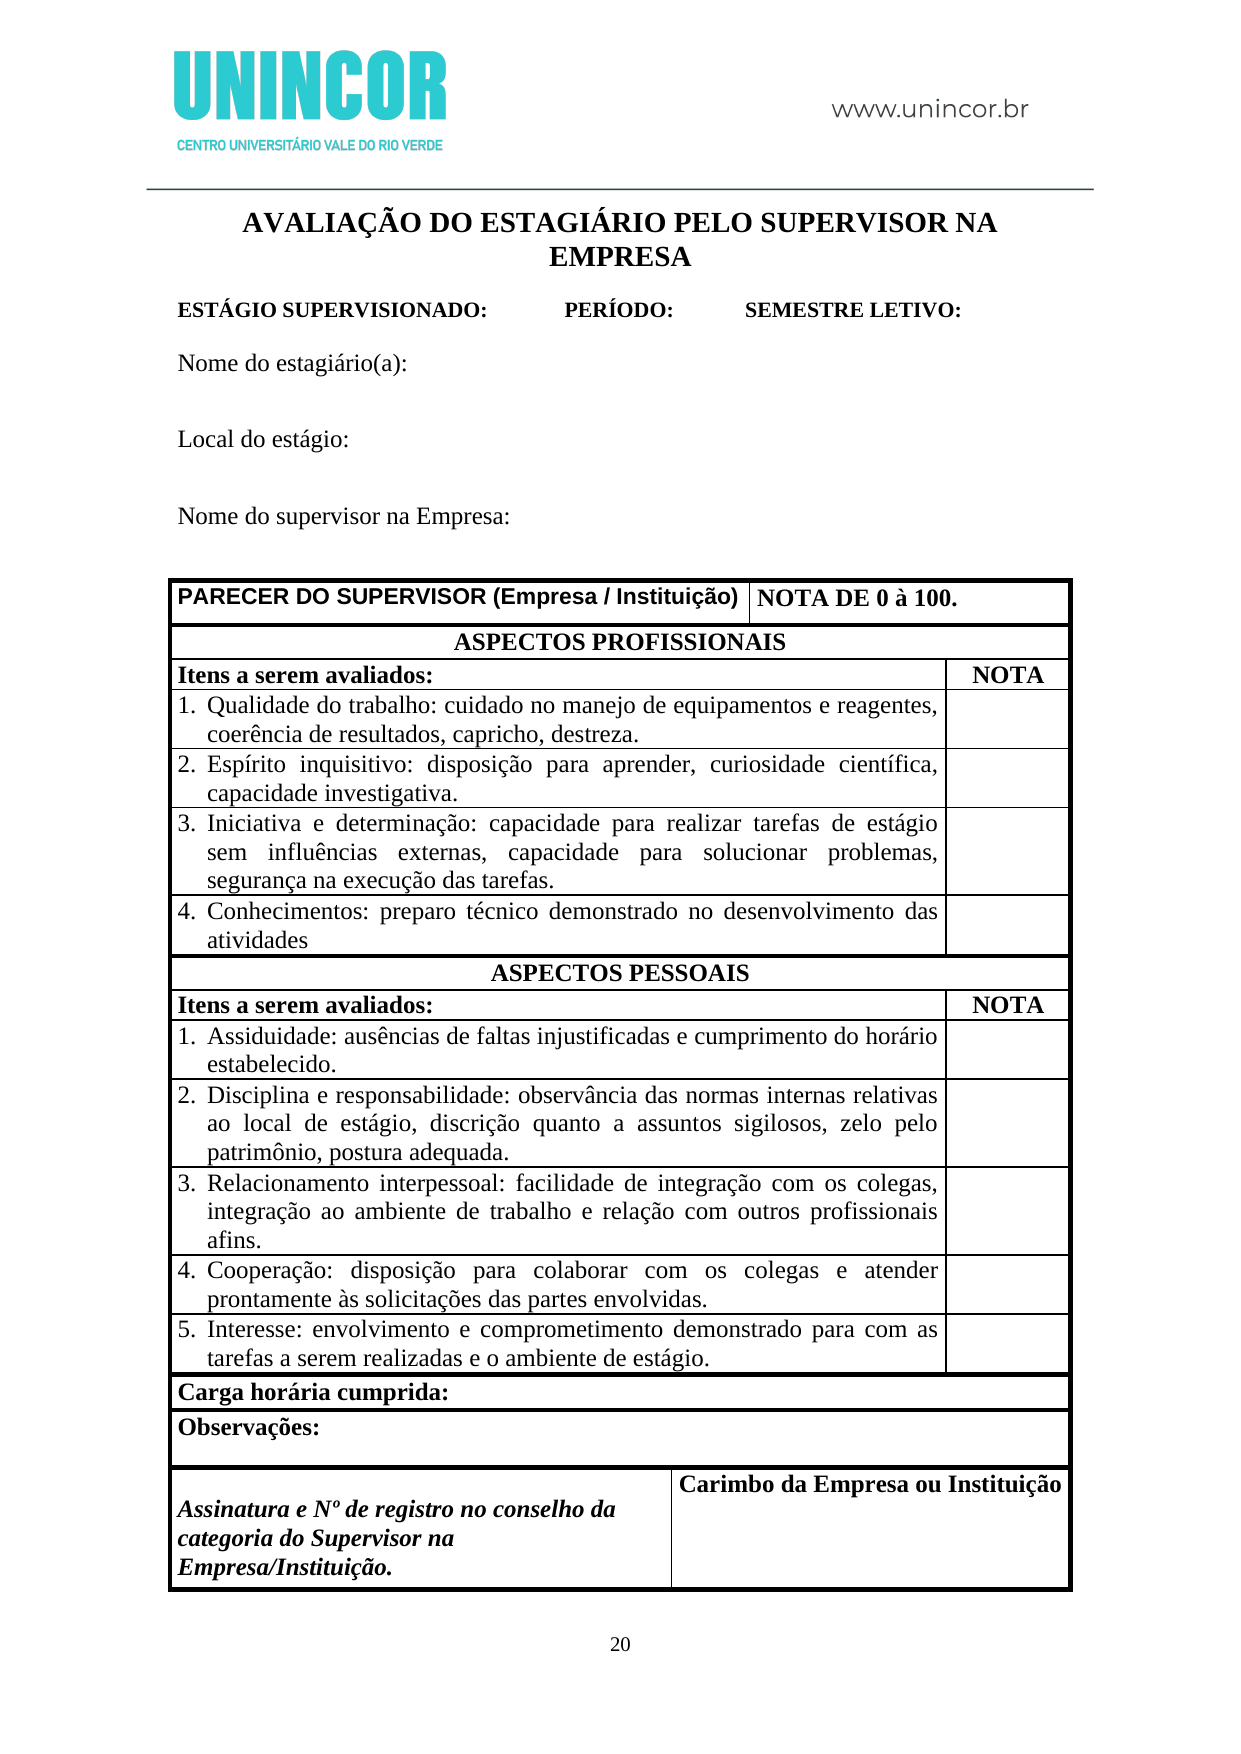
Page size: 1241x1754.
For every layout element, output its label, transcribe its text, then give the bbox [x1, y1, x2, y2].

table_cell [947, 808, 1068, 894]
table_cell [947, 1315, 1068, 1372]
table_cell NOTA [947, 660, 1068, 688]
picture [0, 0, 1240, 269]
table_cell Itens a serem avaliados: [172, 991, 945, 1019]
table_header NOTA DE 0 à 100. [750, 583, 1068, 623]
table_cell Conhecimentos: preparo técnico demonstrado no desenvolvimento das atividades [172, 896, 945, 953]
table_cell ASPECTOS PROFISSIONAIS [172, 627, 1068, 658]
table_cell Disciplina e responsabilidade: observância das normas internas relativas ao local de estágio, discrição quanto a assuntos sigilosos, zelo pelo patrimônio, postura adequada. [172, 1080, 945, 1166]
table_cell Cooperação: disposição para colaborar com os colegas e atender prontamente às solicitações das partes envolvidas. [172, 1256, 945, 1313]
table_cell [947, 1080, 1068, 1166]
table_cell [947, 690, 1068, 747]
table_cell [947, 749, 1068, 807]
table_cell Itens a serem avaliados: [172, 660, 945, 688]
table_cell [672, 1470, 1068, 1587]
table_cell Observações: [172, 1412, 1068, 1465]
table_cell ASPECTOS PESSOAIS [172, 958, 1068, 989]
text ESTÁGIO SUPERVISIONADO: PERÍODO: SEMESTRE LETIVO: [177, 297, 1063, 323]
table_cell Carga horária cumprida: [172, 1377, 1068, 1407]
text Local do estágio: [177, 424, 1063, 489]
text Nome do estagiário(a): [177, 348, 1063, 413]
table_cell Qualidade do trabalho: cuidado no manejo de equipamentos e reagentes, coerência de resultados, capricho, destreza. [172, 690, 945, 747]
table_cell [947, 1021, 1068, 1078]
table_cell Interesse: envolvimento e comprometimento demonstrado para com as tarefas a serem realizadas e o ambiente de estágio. [172, 1315, 945, 1372]
table_cell [947, 1168, 1068, 1254]
table_cell [947, 896, 1068, 953]
table_cell Relacionamento interpessoal: facilidade de integração com os colegas, integração ao ambiente de trabalho e relação com outros profissionais afins. [172, 1168, 945, 1254]
text Nome do supervisor na Empresa: [177, 501, 1063, 566]
table_cell NOTA [947, 991, 1068, 1019]
table_cell Assiduidade: ausências de faltas injustificadas e cumprimento do horário estabelecido. [172, 1021, 945, 1078]
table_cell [172, 1470, 671, 1587]
subtitle AVALIAÇÃO DO ESTAGIÁRIO PELO SUPERVISOR NA EMPRESA [177, 205, 1063, 272]
table_cell Espírito inquisitivo: disposição para aprender, curiosidade científica, capacidade investigativa. [172, 749, 945, 807]
table_header PARECER DO SUPERVISOR (Empresa / Instituição) [172, 583, 749, 623]
table_cell Iniciativa e determinação: capacidade para realizar tarefas de estágio sem influências externas, capacidade para solucionar problemas, segurança na execução das tarefas. [172, 808, 945, 894]
table_cell [947, 1256, 1068, 1313]
